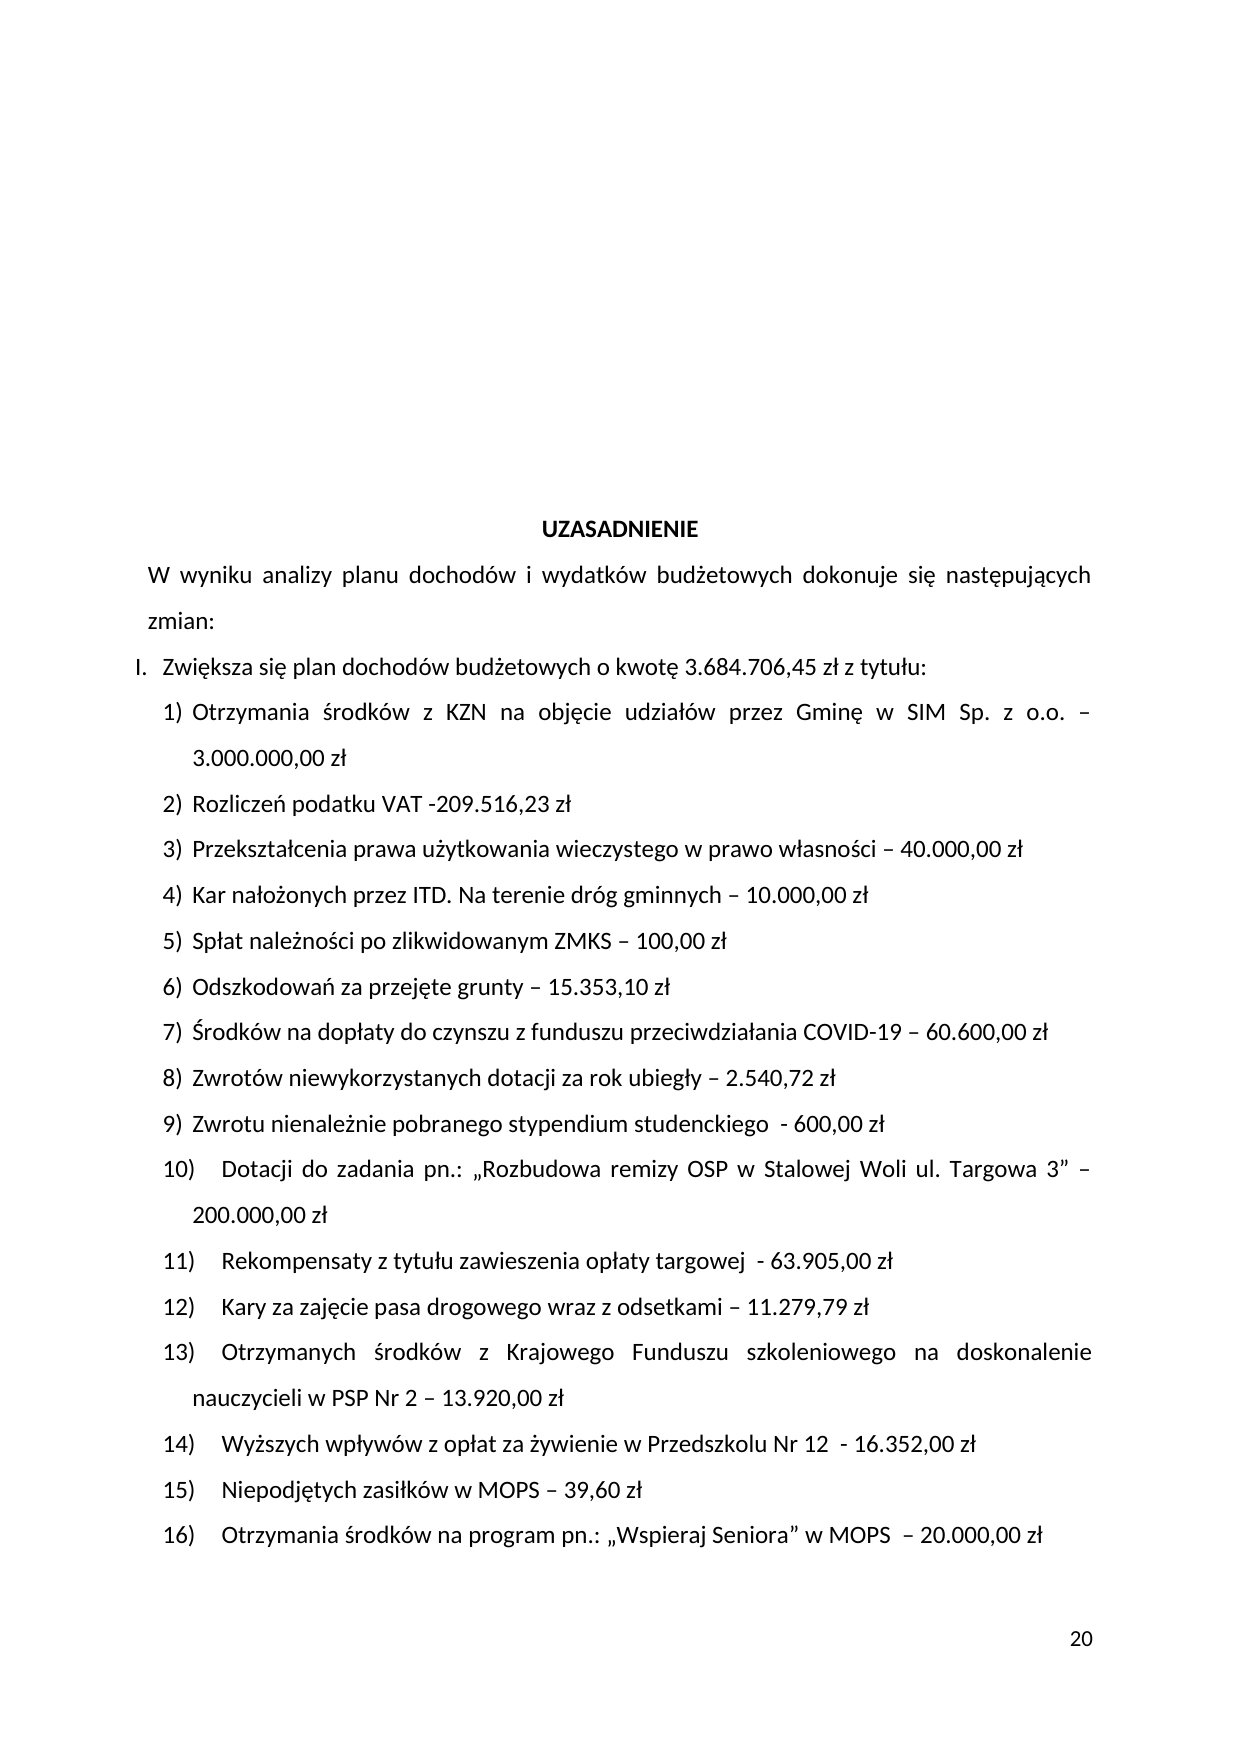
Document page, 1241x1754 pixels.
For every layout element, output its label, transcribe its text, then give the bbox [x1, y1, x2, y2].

list Kary za zajęcie pasa drogowego wraz z odsetkami – 11.279,79 zł [162, 1291, 1093, 1321]
list Otrzymanych środków z Krajowego Funduszu szkoleniowego na doskonalenie nauczycieli w PSP Nr 2 – 13.920,00 zł [162, 1337, 1093, 1413]
list Wyższych wpływów z opłat za żywienie w Przedszkolu Nr 12 - 16.352,00 zł [162, 1428, 1093, 1458]
list Przekształcenia prawa użytkowania wieczystego w prawo własności – 40.000,00 zł [162, 833, 1093, 864]
list Otrzymania środków z KZN na objęcie udziałów przez Gminę w SIM Sp. z o.o. – 3.000.000,00 zł [162, 696, 1093, 773]
list Dotacji do zadania pn.: „Rozbudowa remizy OSP w Stalowej Woli ul. Targowa 3” – 200.000,00 zł [162, 1154, 1093, 1230]
list Zwrotów niewykorzystanych dotacji za rok ubiegły – 2.540,72 zł [162, 1062, 1093, 1093]
list Środków na dopłaty do czynszu z funduszu przeciwdziałania COVID-19 – 60.600,00 zł [162, 1016, 1093, 1047]
list Rekompensaty z tytułu zawieszenia opłaty targowej - 63.905,00 zł [162, 1245, 1093, 1276]
list Odszkodowań za przejęte grunty – 15.353,10 zł [162, 971, 1093, 1001]
text UZASADNIENIE [148, 513, 1093, 544]
list Zwiększa się plan dochodów budżetowych o kwotę 3.684.706,45 zł z tytułu: [148, 651, 1093, 681]
list Spłat należności po zlikwidowanym ZMKS – 100,00 zł [162, 925, 1093, 956]
list Rozliczeń podatku VAT -209.516,23 zł [162, 788, 1093, 818]
text W wyniku analizy planu dochodów i wydatków budżetowych dokonuje się następujących zmian: [148, 559, 1093, 635]
list Zwrotu nienależnie pobranego stypendium studenckiego - 600,00 zł [162, 1108, 1093, 1138]
list Kar nałożonych przez ITD. Na terenie dróg gminnych – 10.000,00 zł [162, 879, 1093, 910]
list Niepodjętych zasiłków w MOPS – 39,60 zł [162, 1474, 1093, 1504]
list Otrzymania środków na program pn.: „Wspieraj Seniora” w MOPS – 20.000,00 zł [162, 1519, 1093, 1550]
